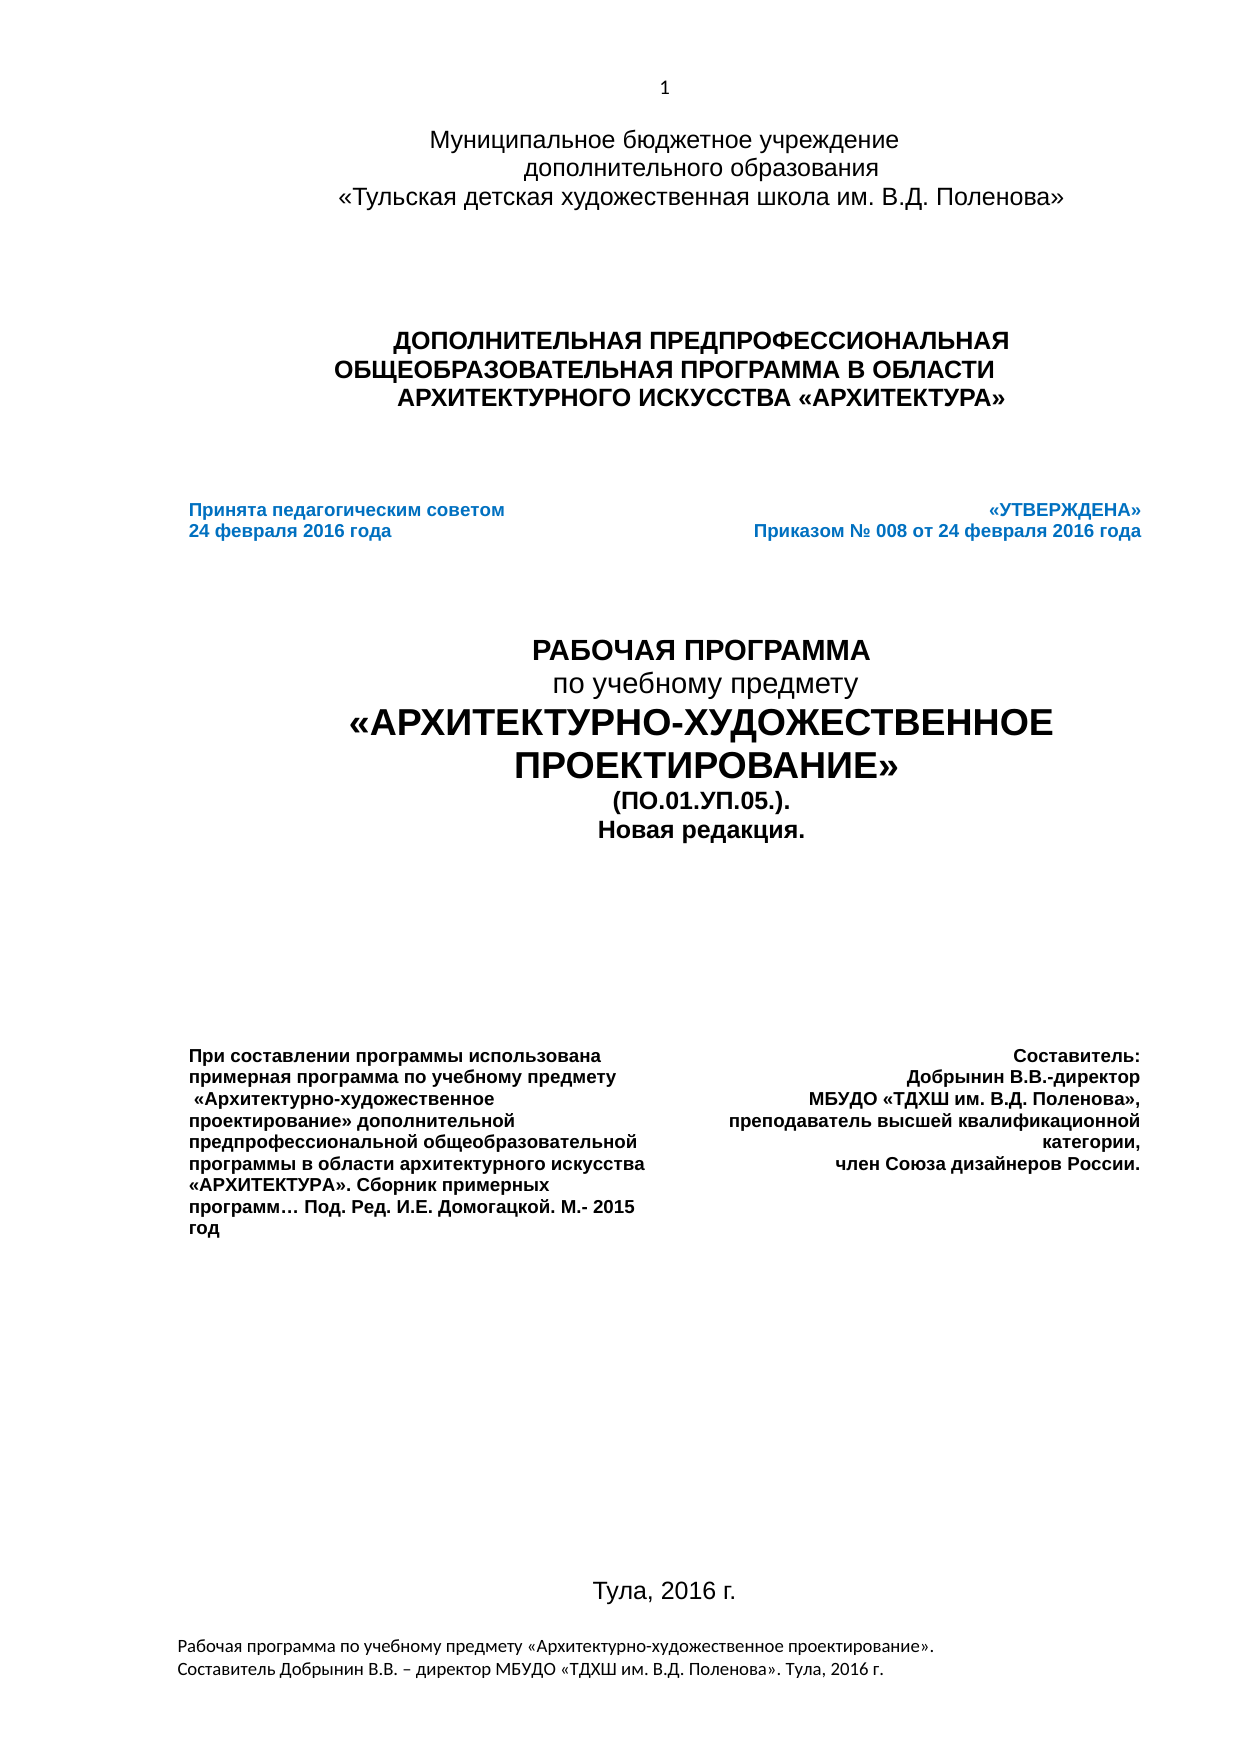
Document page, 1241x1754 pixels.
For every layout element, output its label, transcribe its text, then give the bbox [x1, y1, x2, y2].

text РАБОЧАЯ ПРОГРАММА [177, 633, 1152, 666]
text ДОПОЛНИТЕЛЬНАЯ ПРЕДПРОФЕССИОНАЛЬНАЯ ОБЩЕОБРАЗОВАТЕЛЬНАЯ ПРОГРАММА В ОБЛАСТИ [177, 326, 1152, 383]
text по учебному предмету [177, 666, 1152, 700]
text АРХИТЕКТУРНОГО ИСКУССТВА «АРХИТЕКТУРА» [177, 383, 1152, 412]
text (ПО.01.УП.05.). [177, 786, 1152, 815]
table_header «УТВЕРЖДЕНА» Приказом № 008 от 24 февраля 2016 года [664, 499, 1151, 542]
text «Тульская детская художественная школа им. В.Д. Поленова» [177, 182, 1152, 211]
table_header Составитель: Добрынин В.В.-директор МБУДО «ТДХШ им. В.Д. Поленова», преподаватель высшей квалификационной категории, член Союза дизайнеров России. [667, 1045, 1152, 1260]
text Муниципальное бюджетное учреждение [177, 125, 1152, 153]
text Тула, 2016 г. [177, 1576, 1152, 1604]
text ПРОЕКТИРОВАНИЕ» [177, 743, 1152, 786]
text дополнительного образования [177, 153, 1152, 182]
table_header При составлении программы использована примерная программа по учебному предмету «Архитектурно-художественное проектирование» дополнительной предпрофессиональной общеобразовательной программы в области архитектурного искусства «АРХИТЕКТУРА». Сборник примерных программ… Под. Ред. И.Е. Домогацкой. М.- 2015 год [177, 1045, 667, 1260]
table_header Принята педагогическим советом 24 февраля 2016 года [177, 499, 664, 542]
text Новая редакция. [177, 815, 1152, 843]
text «АРХИТЕКТУРНО-ХУДОЖЕСТВЕННОЕ [177, 700, 1152, 743]
